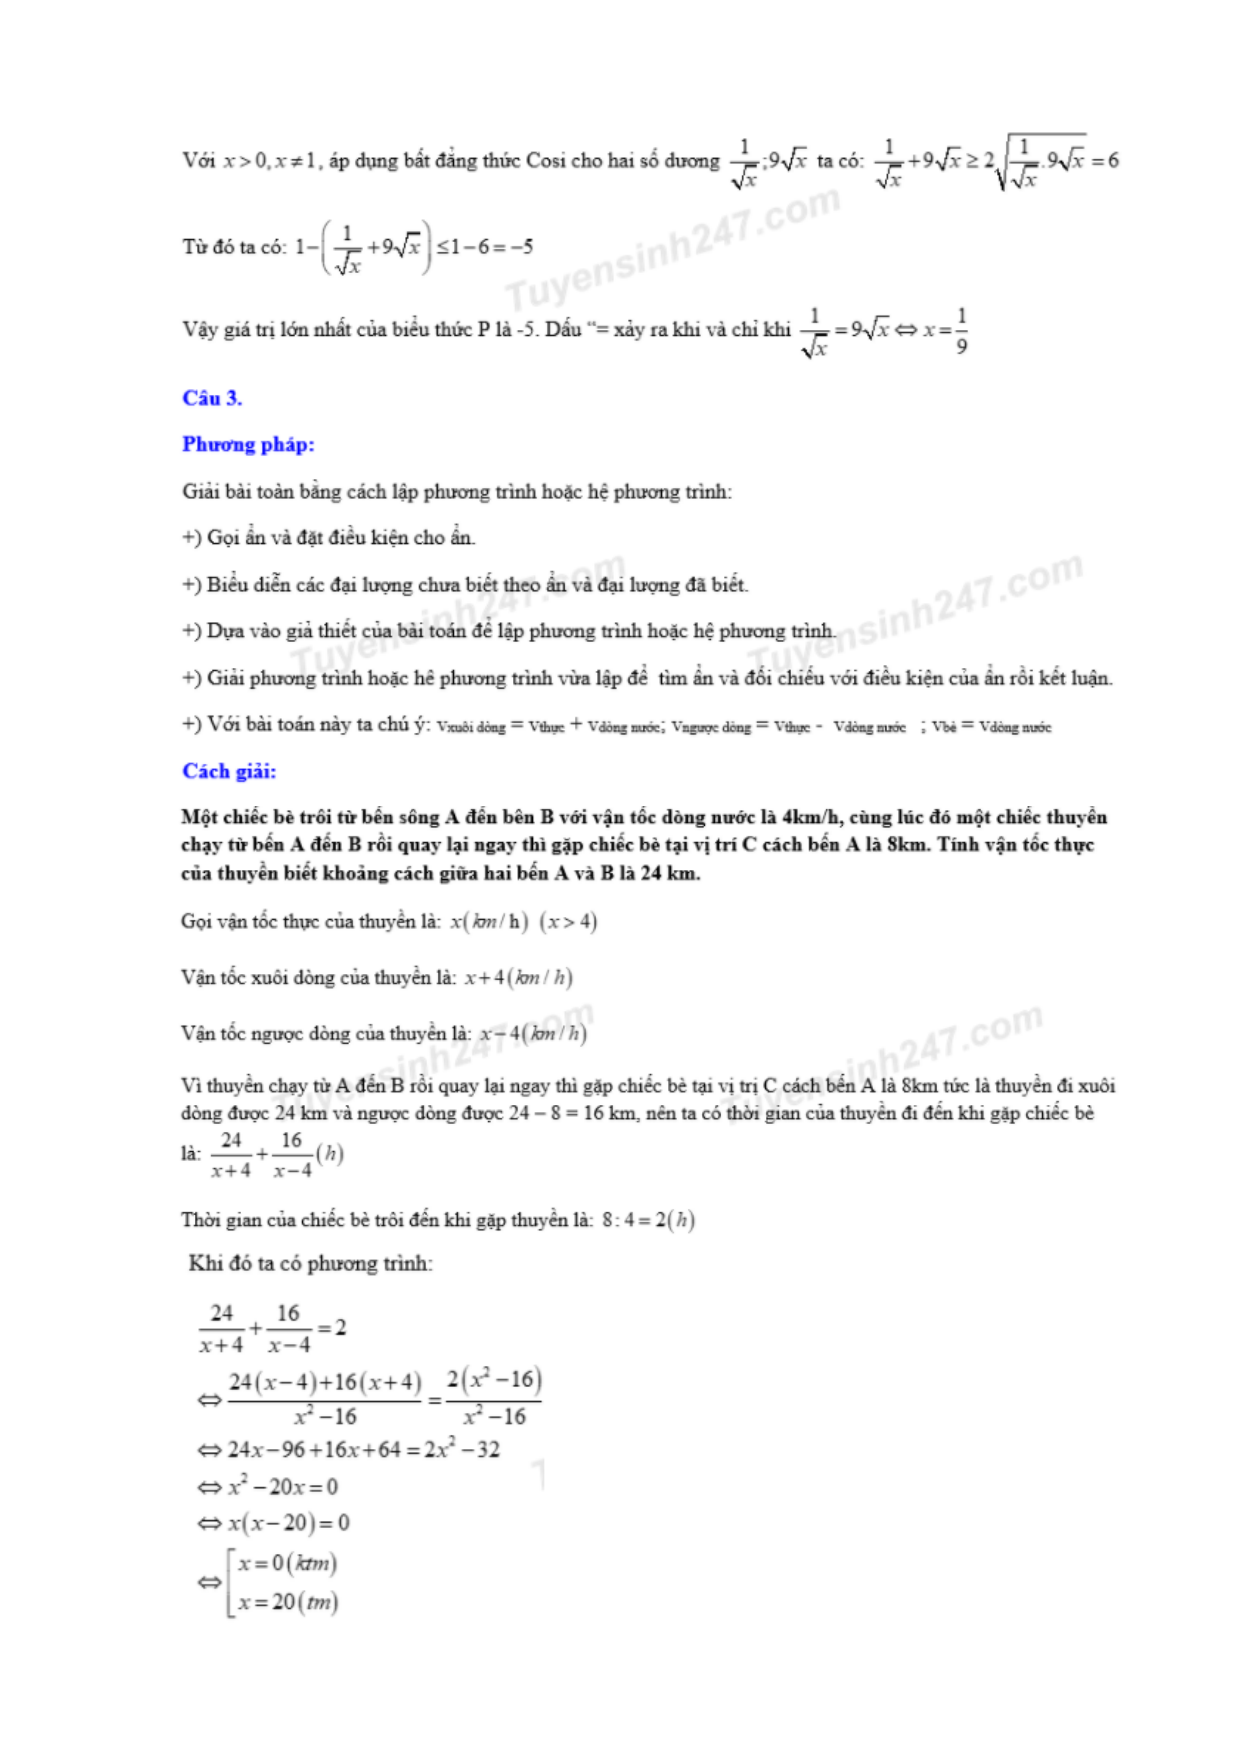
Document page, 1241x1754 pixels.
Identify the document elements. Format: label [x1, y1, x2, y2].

picture [177, 118, 1123, 791]
picture [177, 806, 1123, 1235]
picture [177, 1250, 545, 1633]
